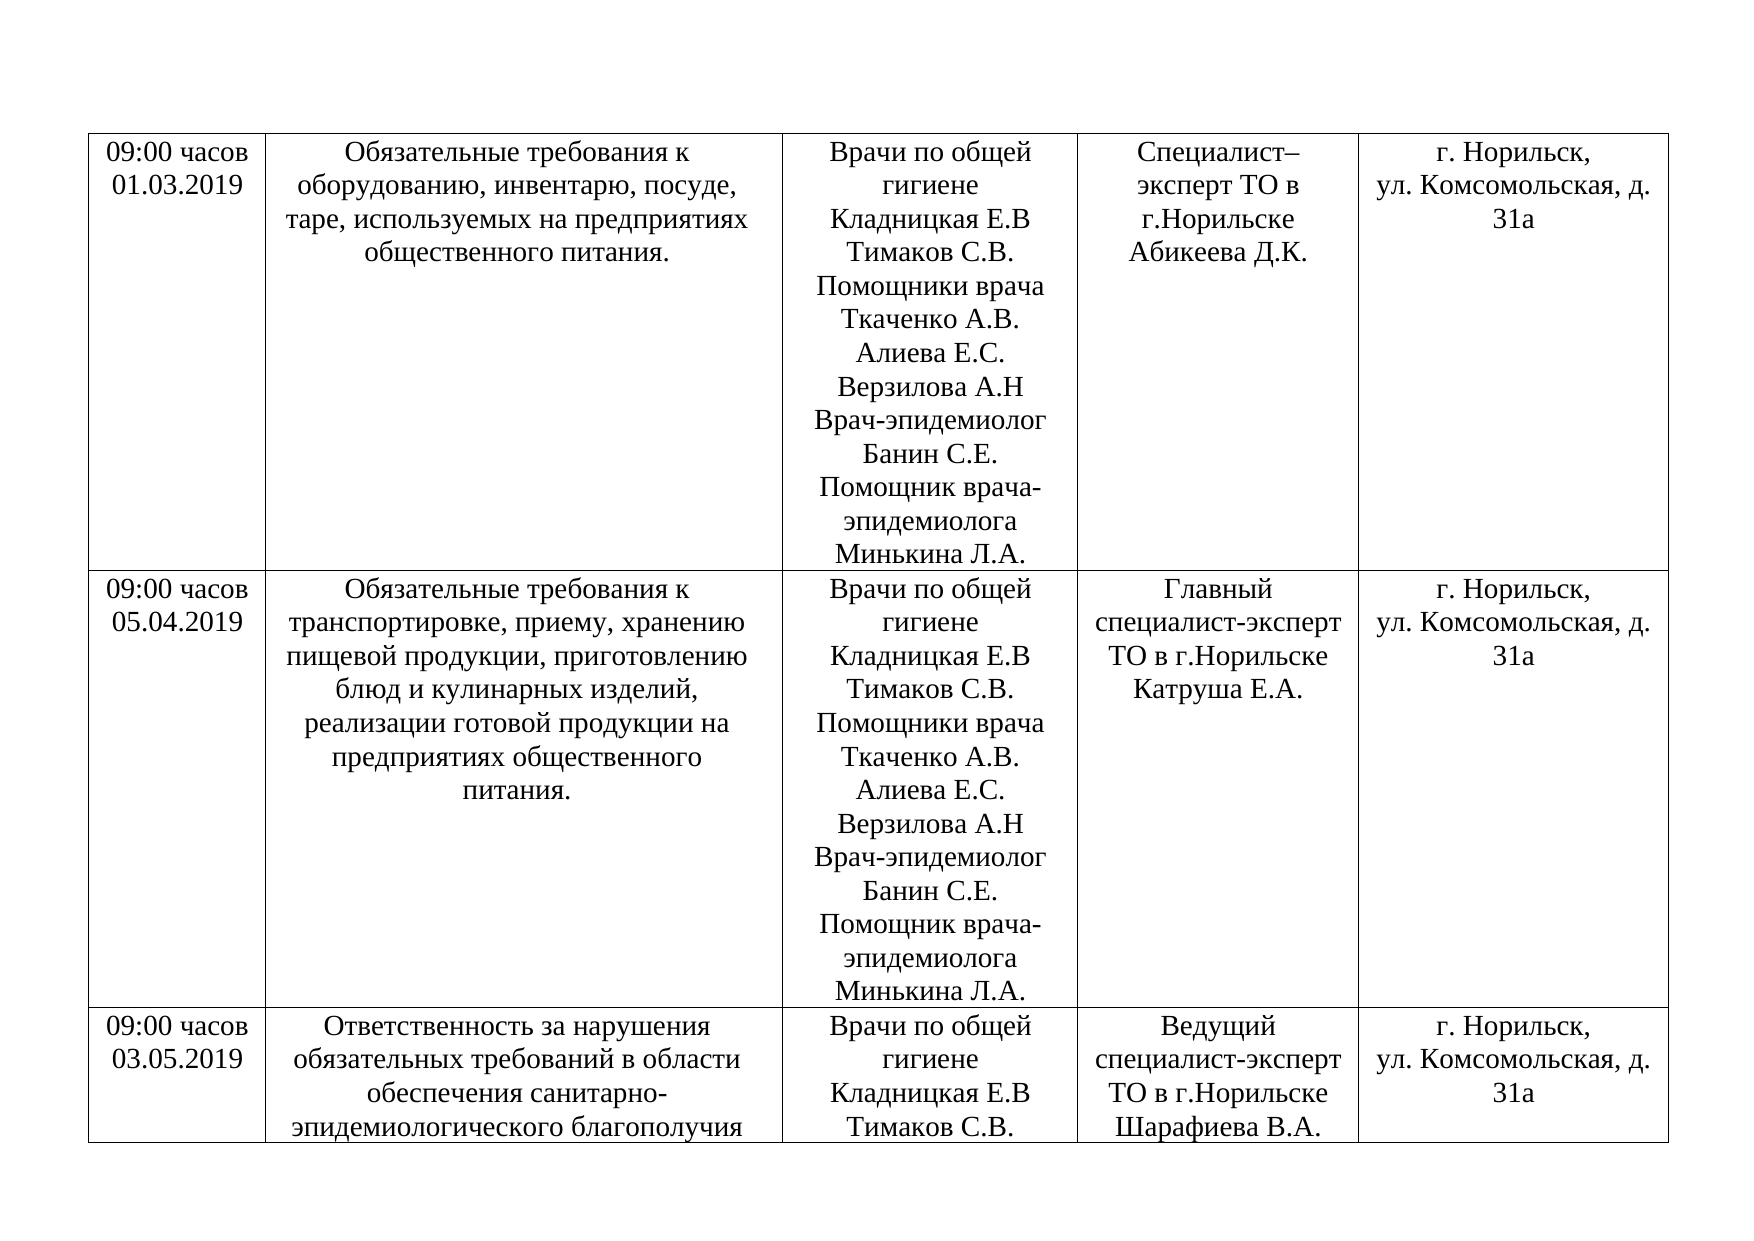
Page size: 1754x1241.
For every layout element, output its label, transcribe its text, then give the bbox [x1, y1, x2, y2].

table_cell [266, 1008, 782, 1142]
table_cell г. Норильск, ул. Комсомольская, д. 31а [1359, 571, 1668, 1007]
table_cell 09:00 часов 01.03.2019 [89, 134, 265, 570]
table_cell Главный специалист-эксперт ТО в г.Норильске Катруша Е.А. [1078, 571, 1358, 1007]
table_cell Обязательные требования к оборудованию, инвентарю, посуде, таре, используемых на предприятиях общественного питания. [266, 134, 782, 570]
table_cell 09:00 часов 05.04.2019 [89, 571, 265, 1007]
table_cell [783, 134, 1077, 570]
table_cell Обязательные требования к транспортировке, приему, хранению пищевой продукции, приготовлению блюд и кулинарных изделий, реализации готовой продукции на предприятиях общественного питания. [266, 571, 782, 1007]
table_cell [1078, 1008, 1358, 1142]
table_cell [1359, 134, 1668, 570]
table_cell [783, 1008, 1077, 1142]
table_cell Специалист–эксперт ТО в г.Норильске Абикеева Д.К. [1078, 134, 1358, 570]
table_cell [89, 1008, 265, 1142]
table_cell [1359, 1008, 1668, 1142]
